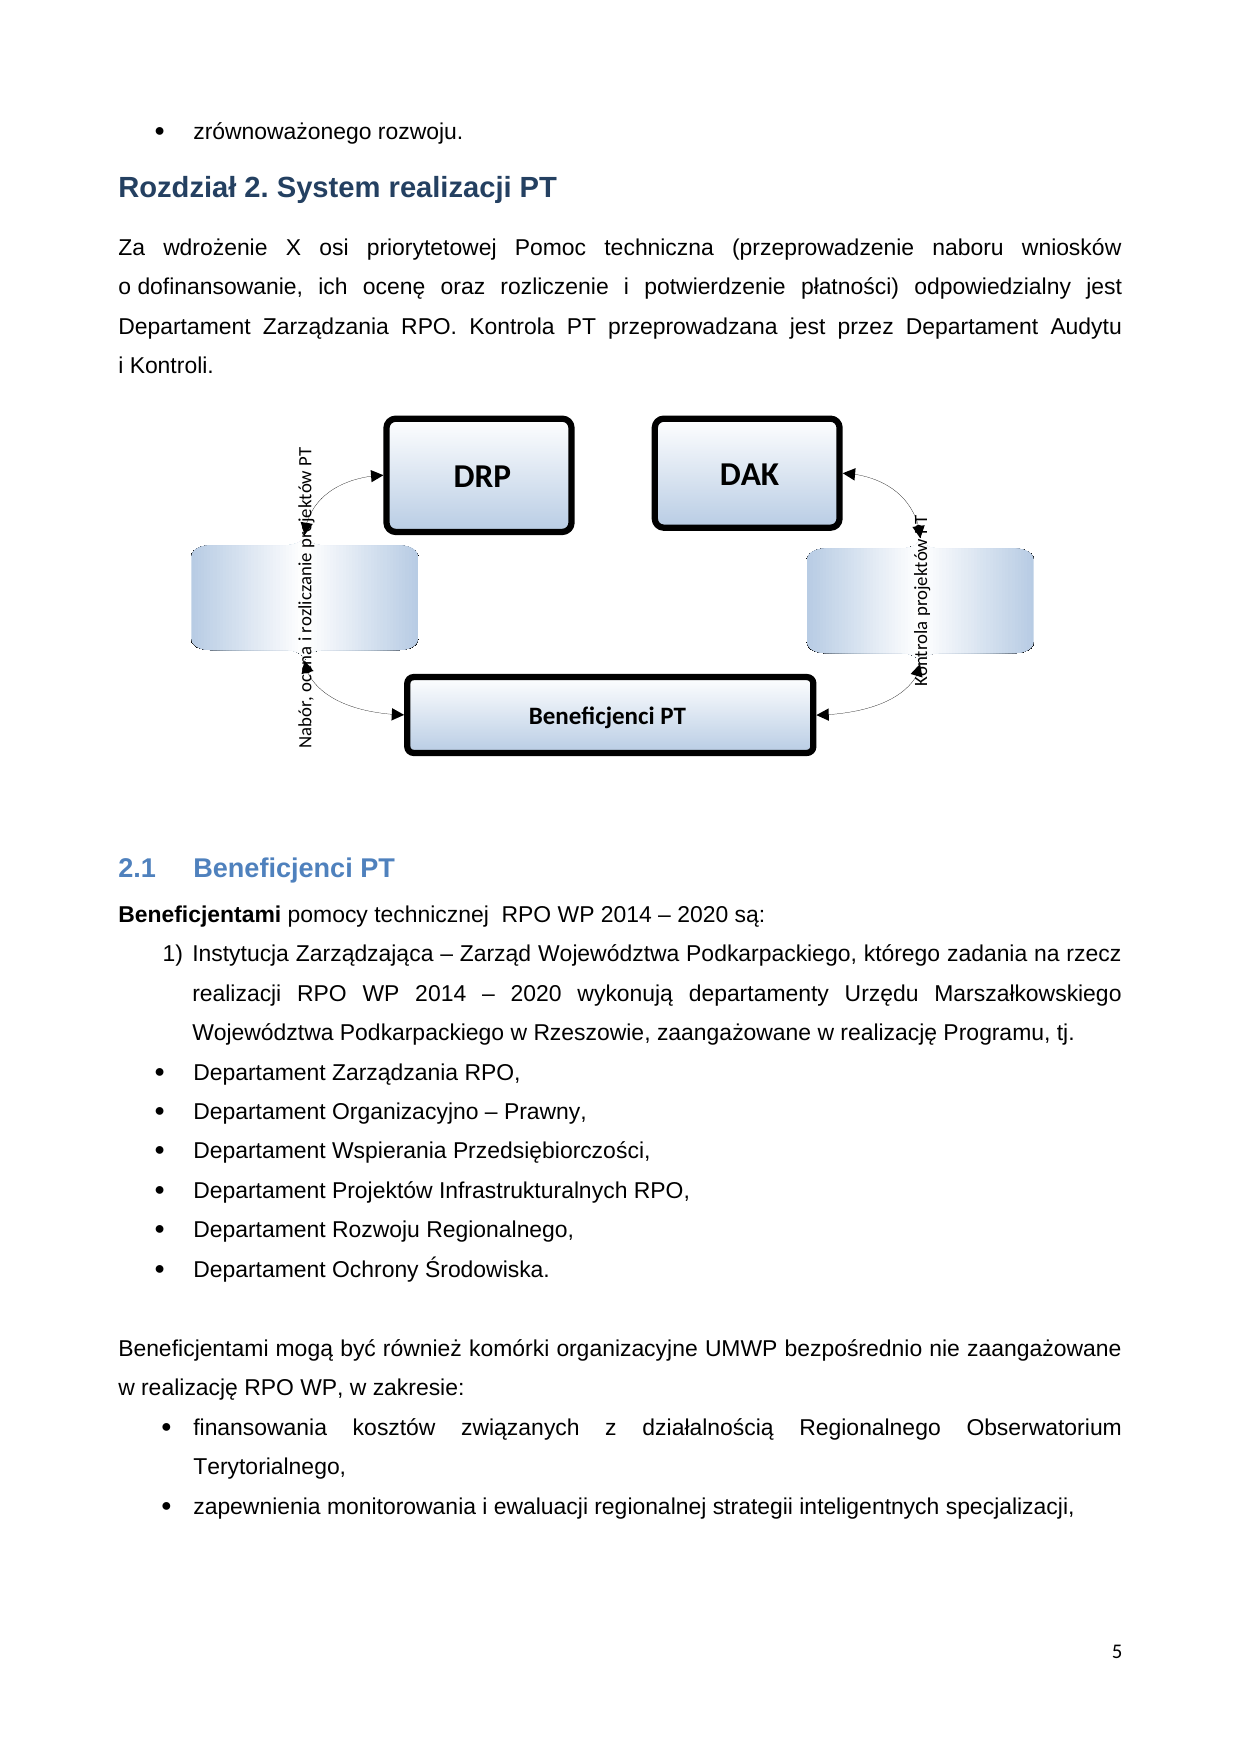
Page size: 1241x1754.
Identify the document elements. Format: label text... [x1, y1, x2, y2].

subtitle Rozdział 2. System realizacji PT [118, 170, 1122, 204]
list Departament Zarządzania RPO, [156, 1058, 1122, 1085]
list zapewnienia monitorowania i ewaluacji regionalnej strategii inteligentnych specjalizacji, [162, 1493, 1122, 1519]
list Instytucja Zarządzająca – Zarząd Województwa Podkarpackiego, którego zadania na rzecz realizacji RPO WP 2014 – 2020 wykonują departamenty Urzędu Marszałkowskiego Województwa Podkarpackiego w Rzeszowie, zaangażowane w realizację Programu, tj. [162, 940, 1122, 1045]
list Departament Projektów Infrastrukturalnych RPO, [156, 1177, 1122, 1203]
text Beneficjentami pomocy technicznej RPO WP 2014 – 2020 są: [118, 901, 1122, 927]
subtitle Beneficjenci PT [118, 852, 1122, 883]
text Beneficjentami mogą być również komórki organizacyjne UMWP bezpośrednio nie zaangażowane w realizację RPO WP, w zakresie: [118, 1335, 1122, 1401]
text Za wdrożenie X osi priorytetowej Pomoc techniczna (przeprowadzenie naboru wniosków o dofinansowanie, ich ocenę oraz rozliczenie i potwierdzenie płatności) odpowiedzialny jest Departament Zarządzania RPO. Kontrola PT przeprowadzana jest przez Departament Audytu i Kontroli. [118, 234, 1122, 378]
list Departament Ochrony Środowiska. [156, 1256, 1122, 1282]
list Departament Rozwoju Regionalnego, [156, 1216, 1122, 1243]
list Departament Organizacyjno – Prawny, [156, 1098, 1122, 1124]
list Departament Wspierania Przedsiębiorczości, [156, 1137, 1122, 1164]
list finansowania kosztów związanych z działalnością Regionalnego Obserwatorium Terytorialnego, [162, 1414, 1122, 1479]
list zrównoważonego rozwoju. [156, 118, 1122, 144]
